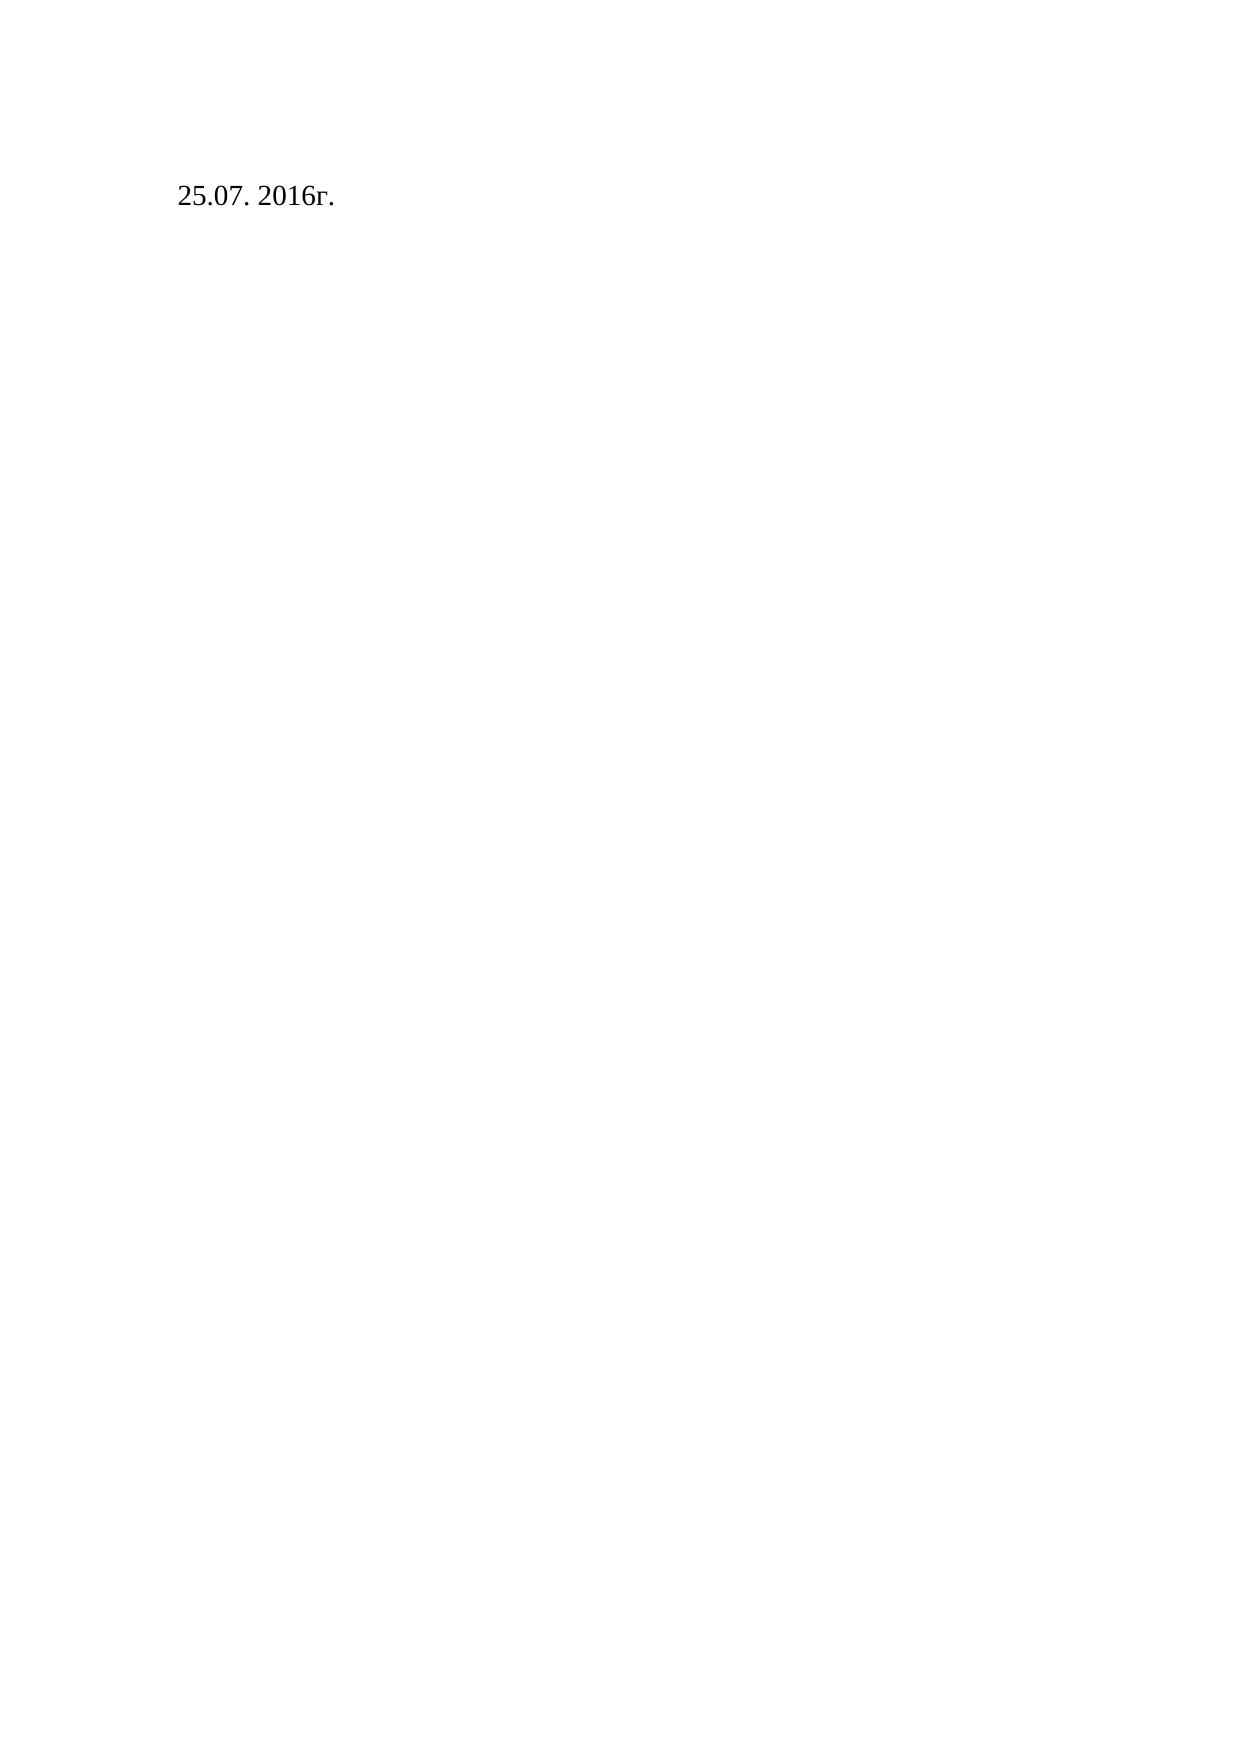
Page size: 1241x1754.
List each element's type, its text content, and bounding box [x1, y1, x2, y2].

text 25.07. 2016г. [177, 178, 1152, 212]
